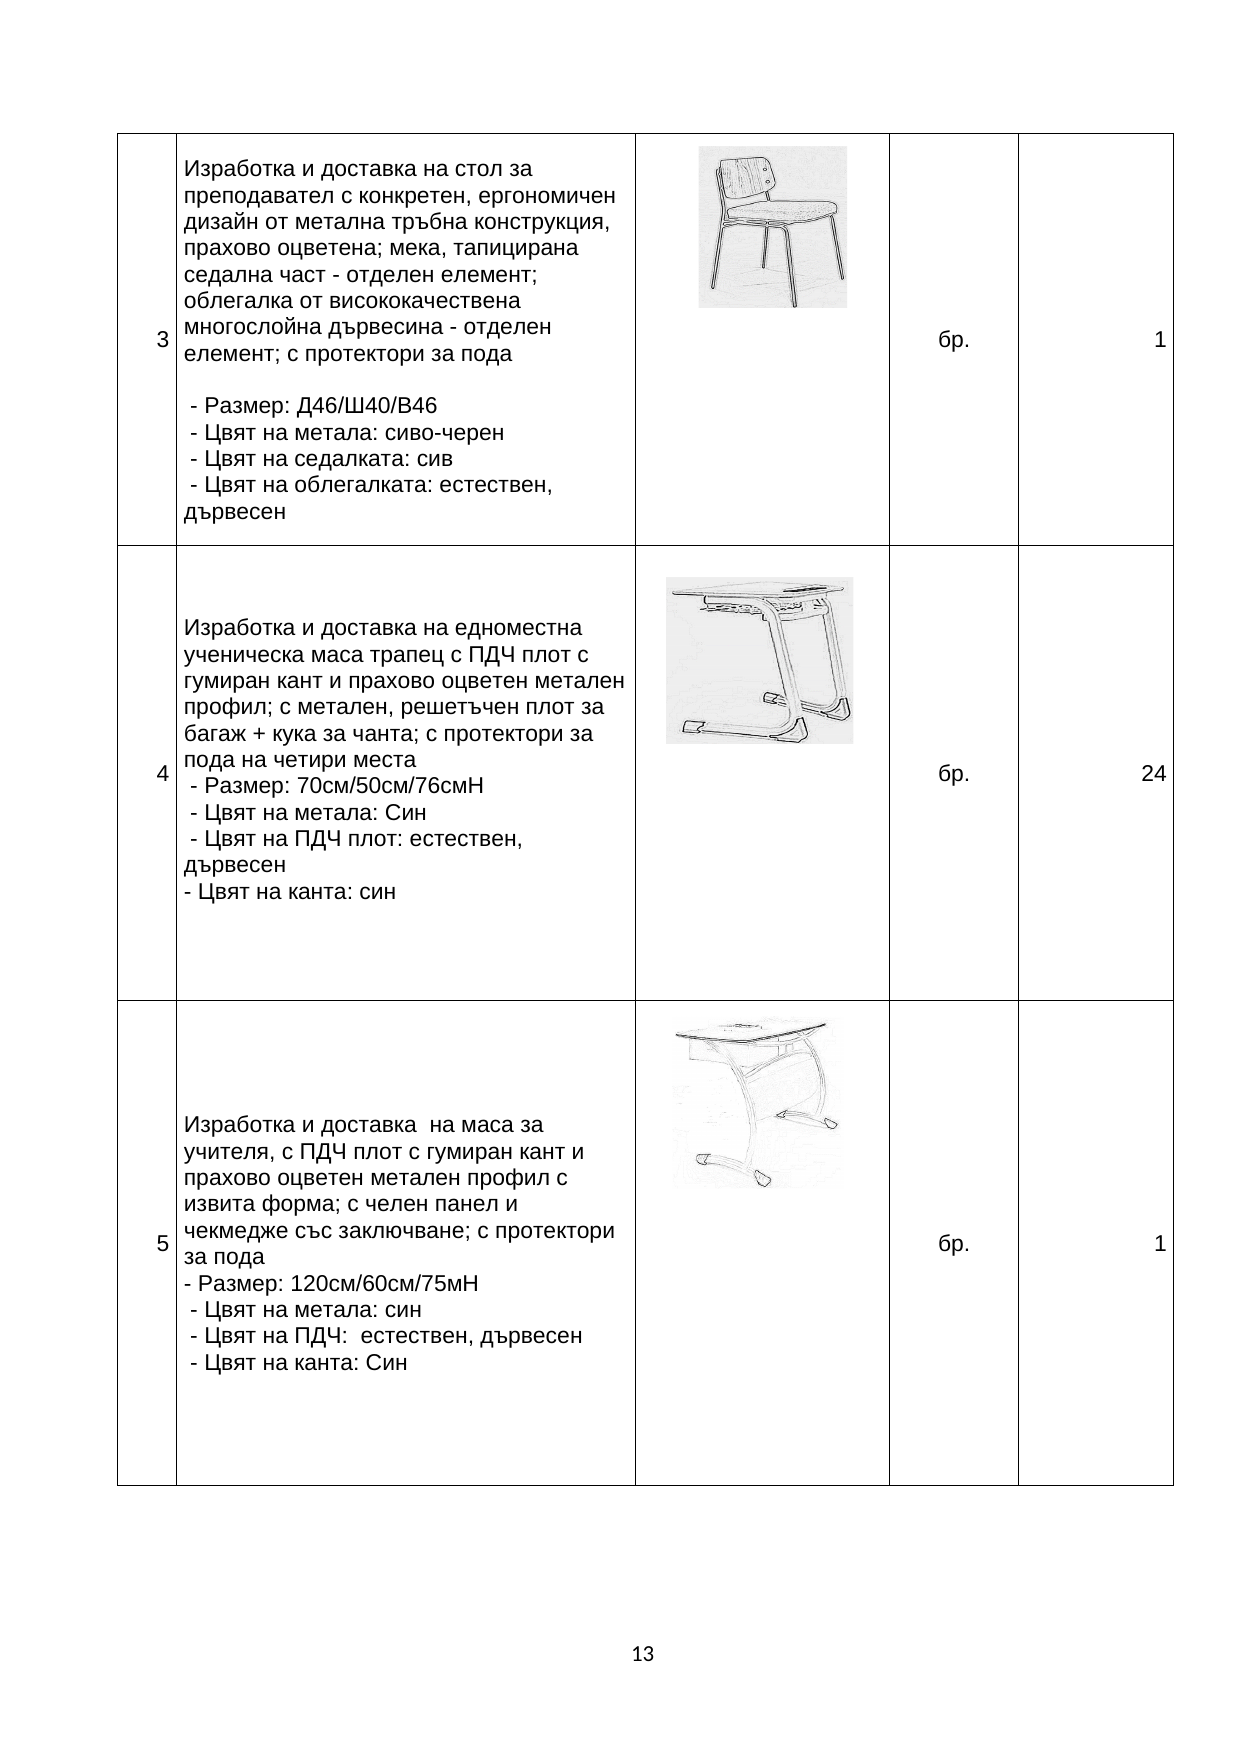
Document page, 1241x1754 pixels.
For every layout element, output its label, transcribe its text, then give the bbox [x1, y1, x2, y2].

table_cell 5 [118, 1001, 176, 1485]
table_cell 1 [1019, 1001, 1173, 1485]
picture [672, 1016, 844, 1189]
table_cell Изработка и доставка на маса за учителя, с ПДЧ плот с гумиран кант и прахово оцветен метален профил с извита форма; с челен панел и чекмедже със заключване; с протектори за пода - Размер: 120см/60см/75мН - Цвят на метала: син - Цвят на ПДЧ: естествен, дървесен - Цвят на канта: Син [177, 1001, 635, 1485]
table_cell бр. [890, 1001, 1018, 1485]
picture [666, 577, 854, 744]
table_cell 1 [1019, 134, 1173, 545]
table_cell бр. [890, 546, 1018, 1000]
table_cell 4 [118, 546, 176, 1000]
table_cell [636, 546, 889, 1000]
table_cell Изработка и доставка на стол за преподавател с конкретен, ергономичен дизайн от метална тръбна конструкция, прахово оцветена; мека, тапицирана седална част - отделен елемент; облегалка от висококачествена многослойна дървесина - отделен елемент; с протектори за пода - Размер: Д46/Ш40/В46 - Цвят на метала: сиво-черен - Цвят на седалката: сив - Цвят на облегалката: естествен, дървесен [177, 134, 635, 545]
picture [698, 146, 848, 308]
table_cell 3 [118, 134, 176, 545]
table_cell бр. [890, 134, 1018, 545]
table_cell [636, 1001, 889, 1485]
table_cell [636, 134, 889, 545]
table_cell 24 [1019, 546, 1173, 1000]
table_cell Изработка и доставка на едноместна ученическа маса трапец с ПДЧ плот с гумиран кант и прахово оцветен метален профил; с метален, решетъчен плот за багаж + кука за чанта; с протектори за пода на четири места - Размер: 70см/50см/76смН - Цвят на метала: Син - Цвят на ПДЧ плот: естествен, дървесен - Цвят на канта: син [177, 546, 635, 1000]
